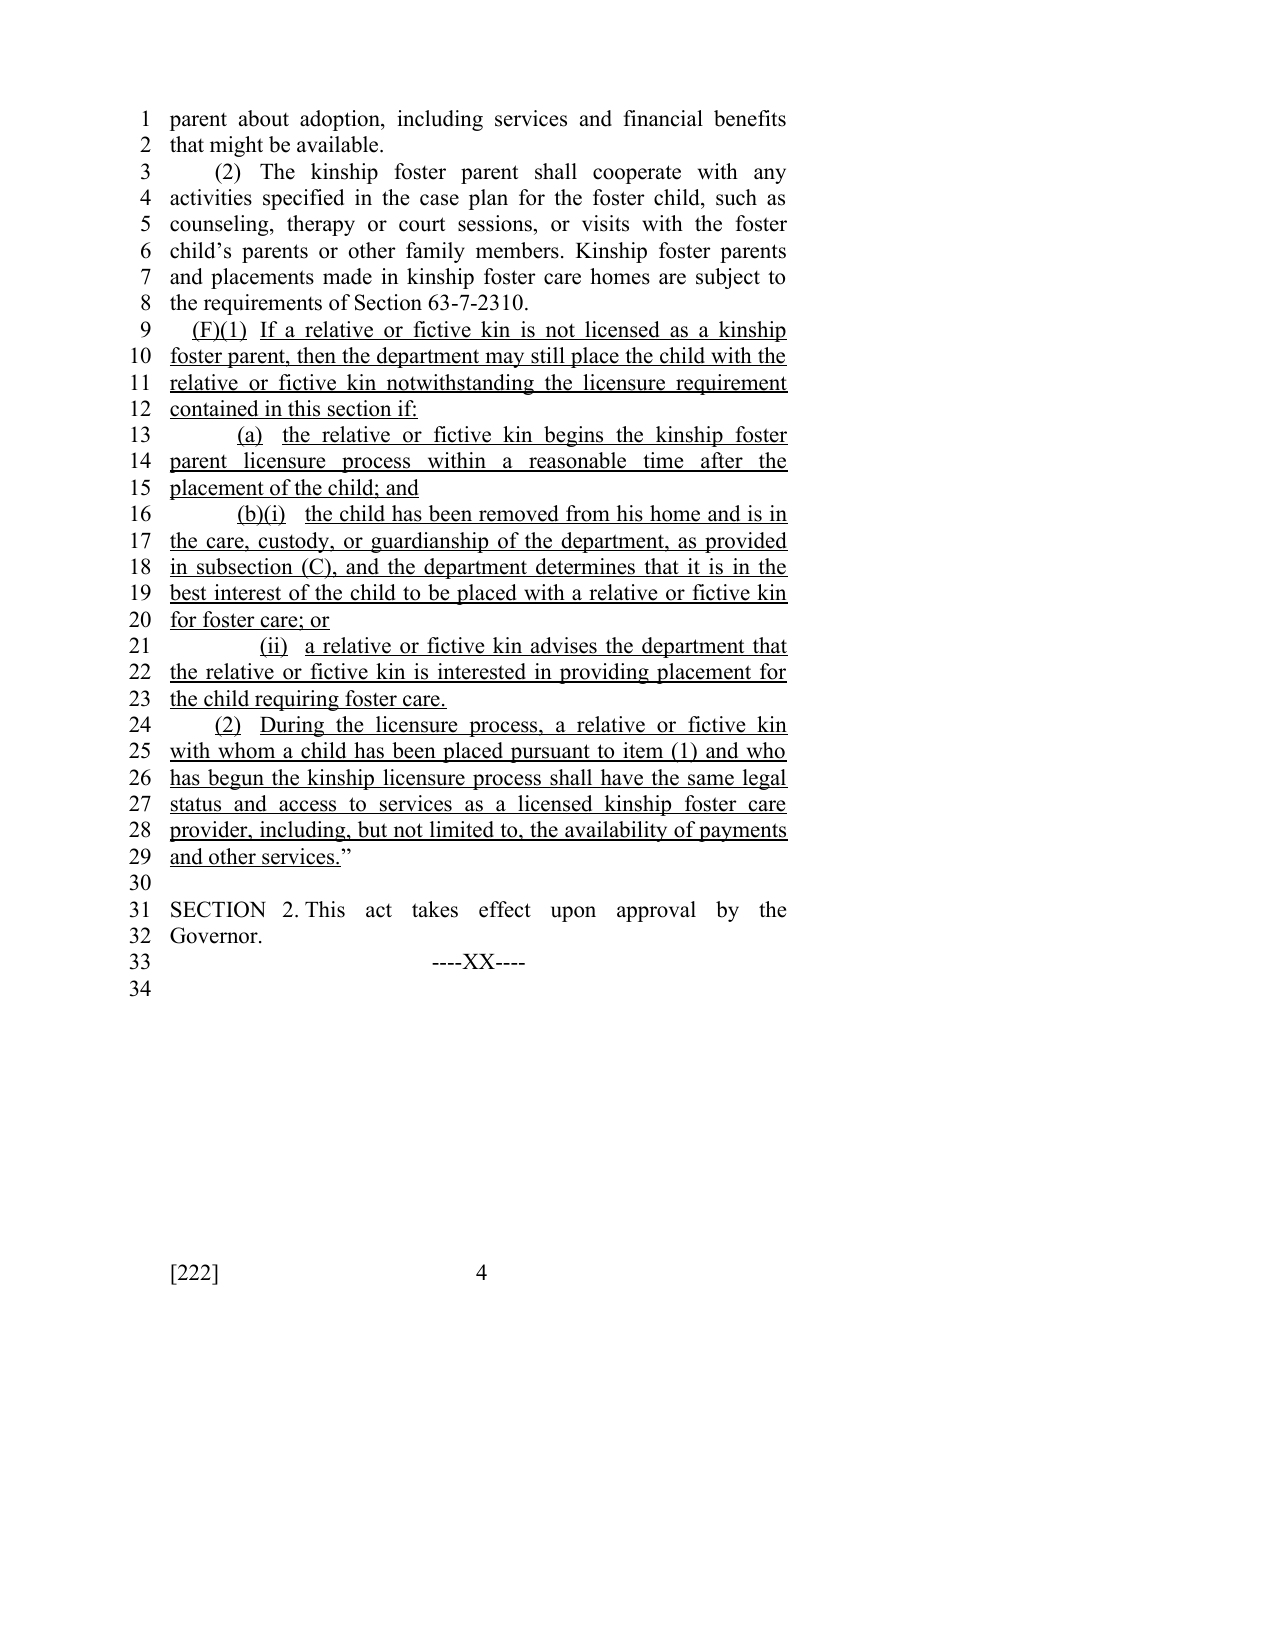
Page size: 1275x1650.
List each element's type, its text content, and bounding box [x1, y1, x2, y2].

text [169, 105, 787, 158]
text (b)(i) the child has been removed from his home and is in the care, custody, or guardianship of the department, as provided in subsection (C), and the department determines that it is in the best interest of the child to be placed with a relative or fictive kin for foster care; or [169, 603, 787, 632]
text (ii) a relative or fictive kin advises the department that the relative or fictive kin is interested in providing placement for the child requiring foster care. [169, 682, 787, 711]
text (F)(1) If a relative or fictive kin is not licensed as a kinship foster parent, then the department may still place the child with the relative or fictive kin notwithstanding the licensure requirement contained in this section if: [169, 366, 787, 391]
text (2) During the licensure process, a relative or fictive kin with whom a child has been placed pursuant to item (1) and who has begun the kinship licensure process shall have the same legal status and access to services as a licensed kinship foster care provider, including, but not limited to, the availability of payments and other services.” [169, 711, 787, 760]
text (a) the relative or fictive kin begins the kinship foster parent licensure process within a reasonable time after the placement of the child; and [169, 421, 787, 470]
text (a) the relative or fictive kin begins the kinship foster parent licensure process within a reasonable time after the placement of the child; and [169, 472, 787, 500]
text SECTION 2. This act takes effect upon approval by the Governor. [169, 896, 787, 948]
text (b)(i) the child has been removed from his home and is in the care, custody, or guardianship of the department, as provided in subsection (C), and the department determines that it is in the best interest of the child to be placed with a relative or fictive kin for foster care; or [169, 500, 787, 550]
text ----XX---- [169, 948, 787, 975]
text (F)(1) If a relative or fictive kin is not licensed as a kinship foster parent, then the department may still place the child with the relative or fictive kin notwithstanding the licensure requirement contained in this section if: [169, 316, 787, 365]
text (F)(1) If a relative or fictive kin is not licensed as a kinship foster parent, then the department may still place the child with the relative or fictive kin notwithstanding the licensure requirement contained in this section if: [169, 392, 787, 421]
text (ii) a relative or fictive kin advises the department that the relative or fictive kin is interested in providing placement for the child requiring foster care. [169, 632, 787, 681]
text (2) The kinship foster parent shall cooperate with any activities specified in the case plan for the foster child, such as counseling, therapy or court sessions, or visits with the foster child’s parents or other family members. Kinship foster parents and placements made in kinship foster care homes are subject to the requirements of Section 63-7-2310. [169, 158, 787, 316]
